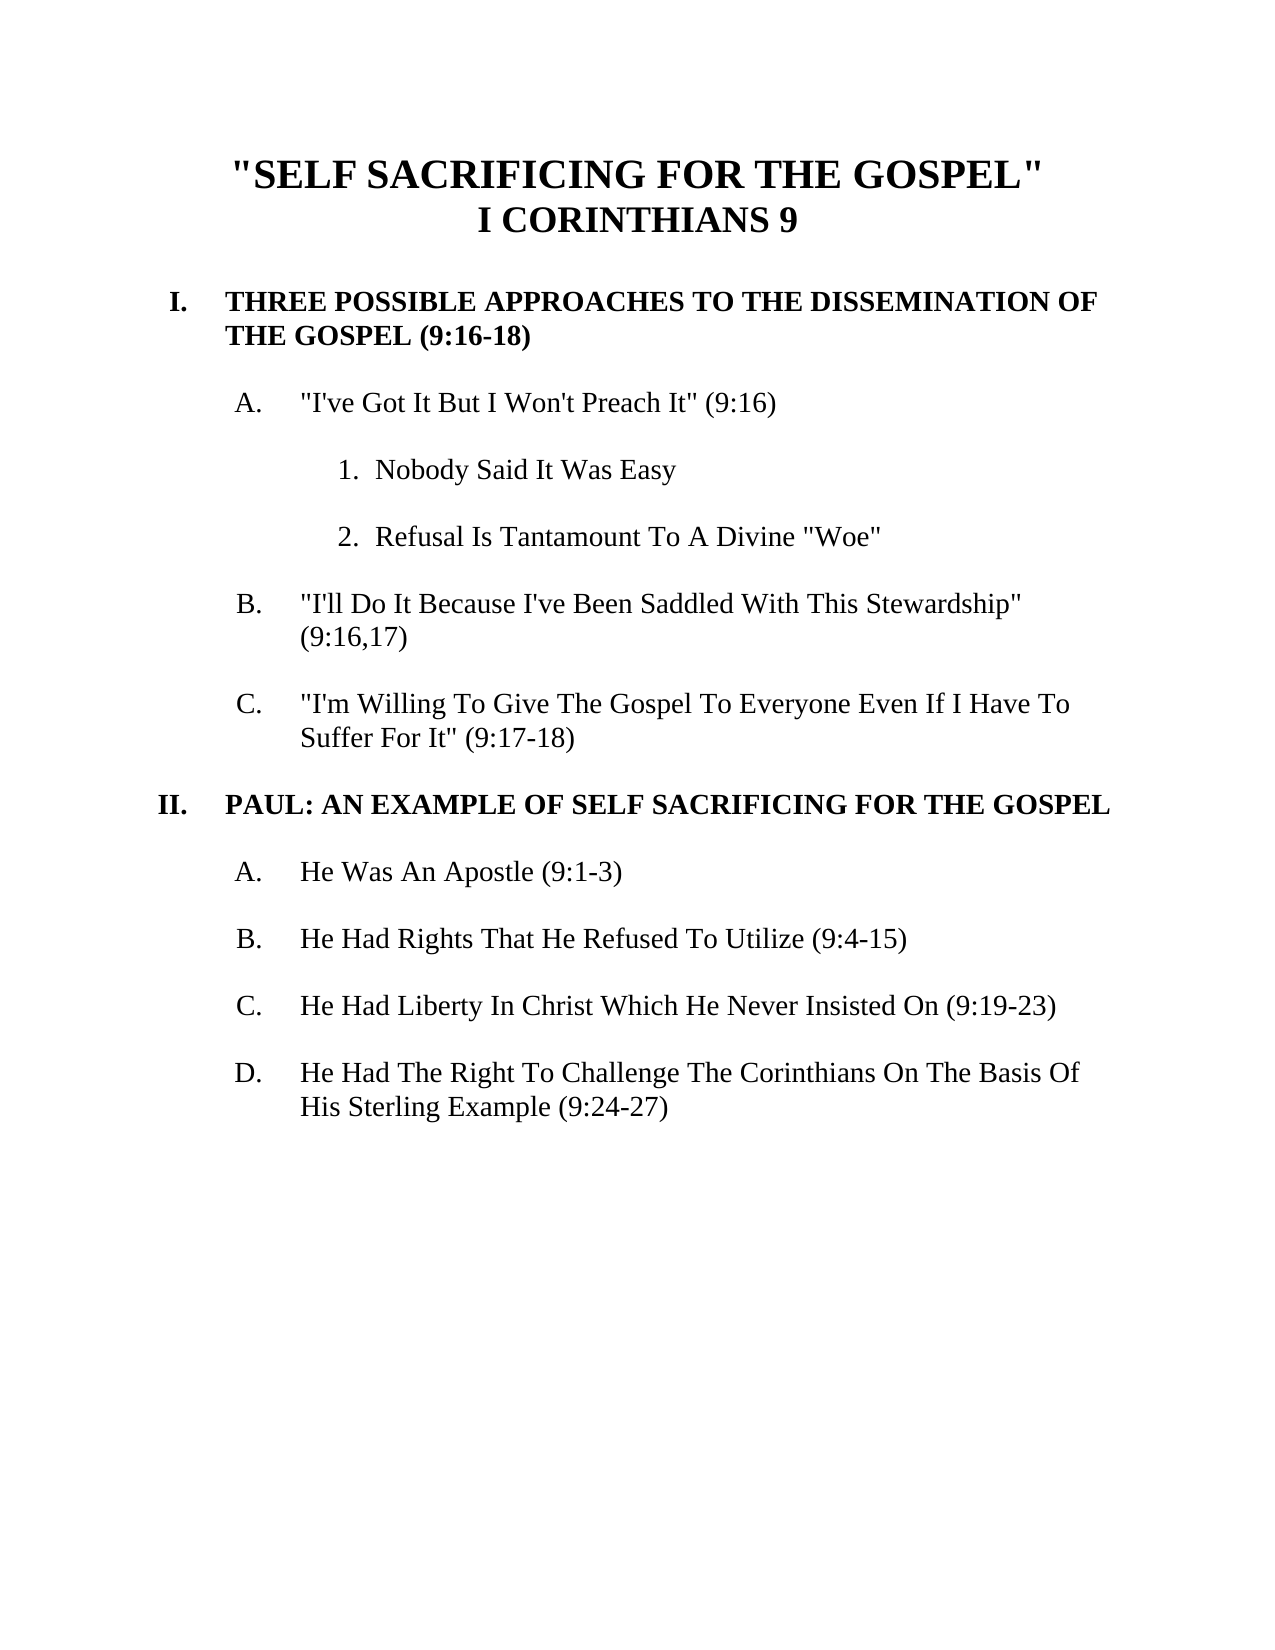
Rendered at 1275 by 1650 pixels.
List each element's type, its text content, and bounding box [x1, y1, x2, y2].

list "I've Got It But I Won't Preach It" (9:16) [262, 385, 1125, 418]
list THREE POSSIBLE APPROACHES TO THE DISSEMINATION OF THE GOSPEL (9:16-18) [187, 284, 1125, 351]
list Refusal Is Tantamount To A Divine "Woe" [337, 519, 1125, 552]
subtitle I CORINTHIANS 9 [150, 198, 1125, 241]
subtitle "SELF SACRIFICING FOR THE GOSPEL" [150, 150, 1125, 198]
list Nobody Said It Was Easy [337, 452, 1125, 485]
list He Was An Apostle (9:1-3) [262, 854, 1125, 888]
list He Had Liberty In Christ Which He Never Insisted On (9:19-23) [262, 988, 1125, 1022]
list "I'll Do It Because I've Been Saddled With This Stewardship" (9:16,17) [262, 586, 1125, 653]
list He Had The Right To Challenge The Corinthians On The Basis Of His Sterling Example (9:24-27) [262, 1056, 1125, 1123]
list "I'm Willing To Give The Gospel To Everyone Even If I Have To Suffer For It" (9:17-18) [262, 687, 1125, 754]
list He Had Rights That He Refused To Utilize (9:4-15) [262, 921, 1125, 955]
list PAUL: AN EXAMPLE OF SELF SACRIFICING FOR THE GOSPEL [187, 787, 1125, 821]
